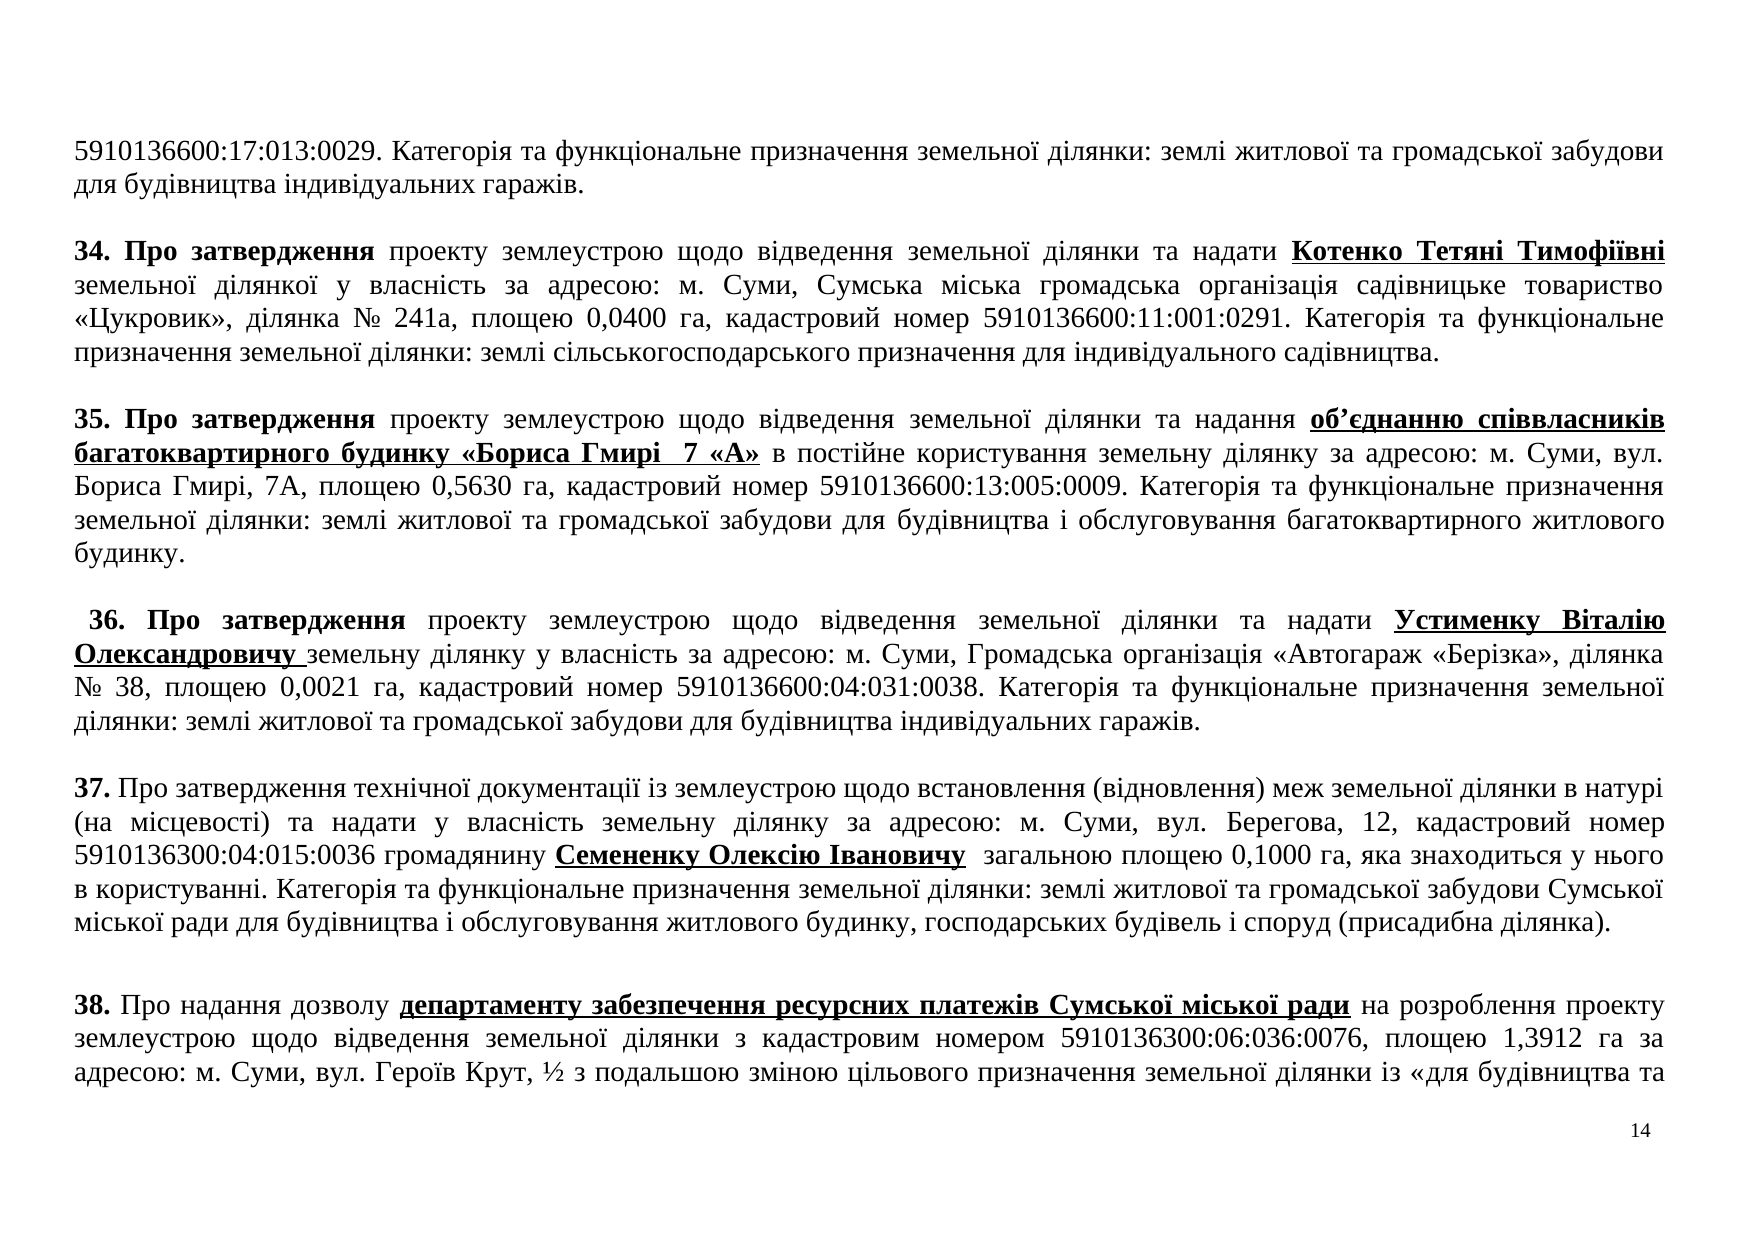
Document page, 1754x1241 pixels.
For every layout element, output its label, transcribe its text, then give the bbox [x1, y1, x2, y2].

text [74, 133, 1665, 200]
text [74, 987, 1665, 1088]
text 35. Про затвердження проекту землеустрою щодо відведення земельної ділянки та надання об’єднанню співвласників багатоквартирного будинку «Бориса Гмирі 7 «А» в постійне користування земельну ділянку за адресою: м. Суми, вул. Бориса Гмирі, 7А, площею 0,5630 га, кадастровий номер 5910136600:13:005:0009. Категорія та функціональне призначення земельної ділянки: землі житлової та громадської забудови для будівництва і обслуговування багатоквартирного житлового будинку. [74, 401, 1665, 569]
text 34. Про затвердження проекту землеустрою щодо відведення земельної ділянки та надати Котенко Тетяні Тимофіївні земельної ділянкої у власність за адресою: м. Суми, Сумська міська громадська організація садівницьке товариство «Цукровик», ділянка № 241а, площею 0,0400 га, кадастровий номер 5910136600:11:001:0291. Категорія та функціональне призначення земельної ділянки: землі сільськогосподарського призначення для індивідуального садівництва. [74, 233, 1665, 368]
text 36. Про затвердження проекту землеустрою щодо відведення земельної ділянки та надати Устименку Віталію Олександровичу земельну ділянку у власність за адресою: м. Суми, Громадська організація «Автогараж «Берізка», ділянка № 38, площею 0,0021 га, кадастровий номер 5910136600:04:031:0038. Категорія та функціональне призначення земельної ділянки: землі житлової та громадської забудови для будівництва індивідуальних гаражів. [74, 602, 1665, 737]
text 37. Про затвердження технічної документації із землеустрою щодо встановлення (відновлення) меж земельної ділянки в натурі (на місцевості) та надати у власність земельну ділянку за адресою: м. Суми, вул. Берегова, 12, кадастровий номер 5910136300:04:015:0036 громадянину Семененку Олексію Івановичу загальною площею 0,1000 га, яка знаходиться у нього в користуванні. Категорія та функціональне призначення земельної ділянки: землі житлової та громадської забудови Сумської міської ради для будівництва і обслуговування житлового будинку, господарських будівель і споруд (присадибна ділянка). [74, 770, 1665, 938]
